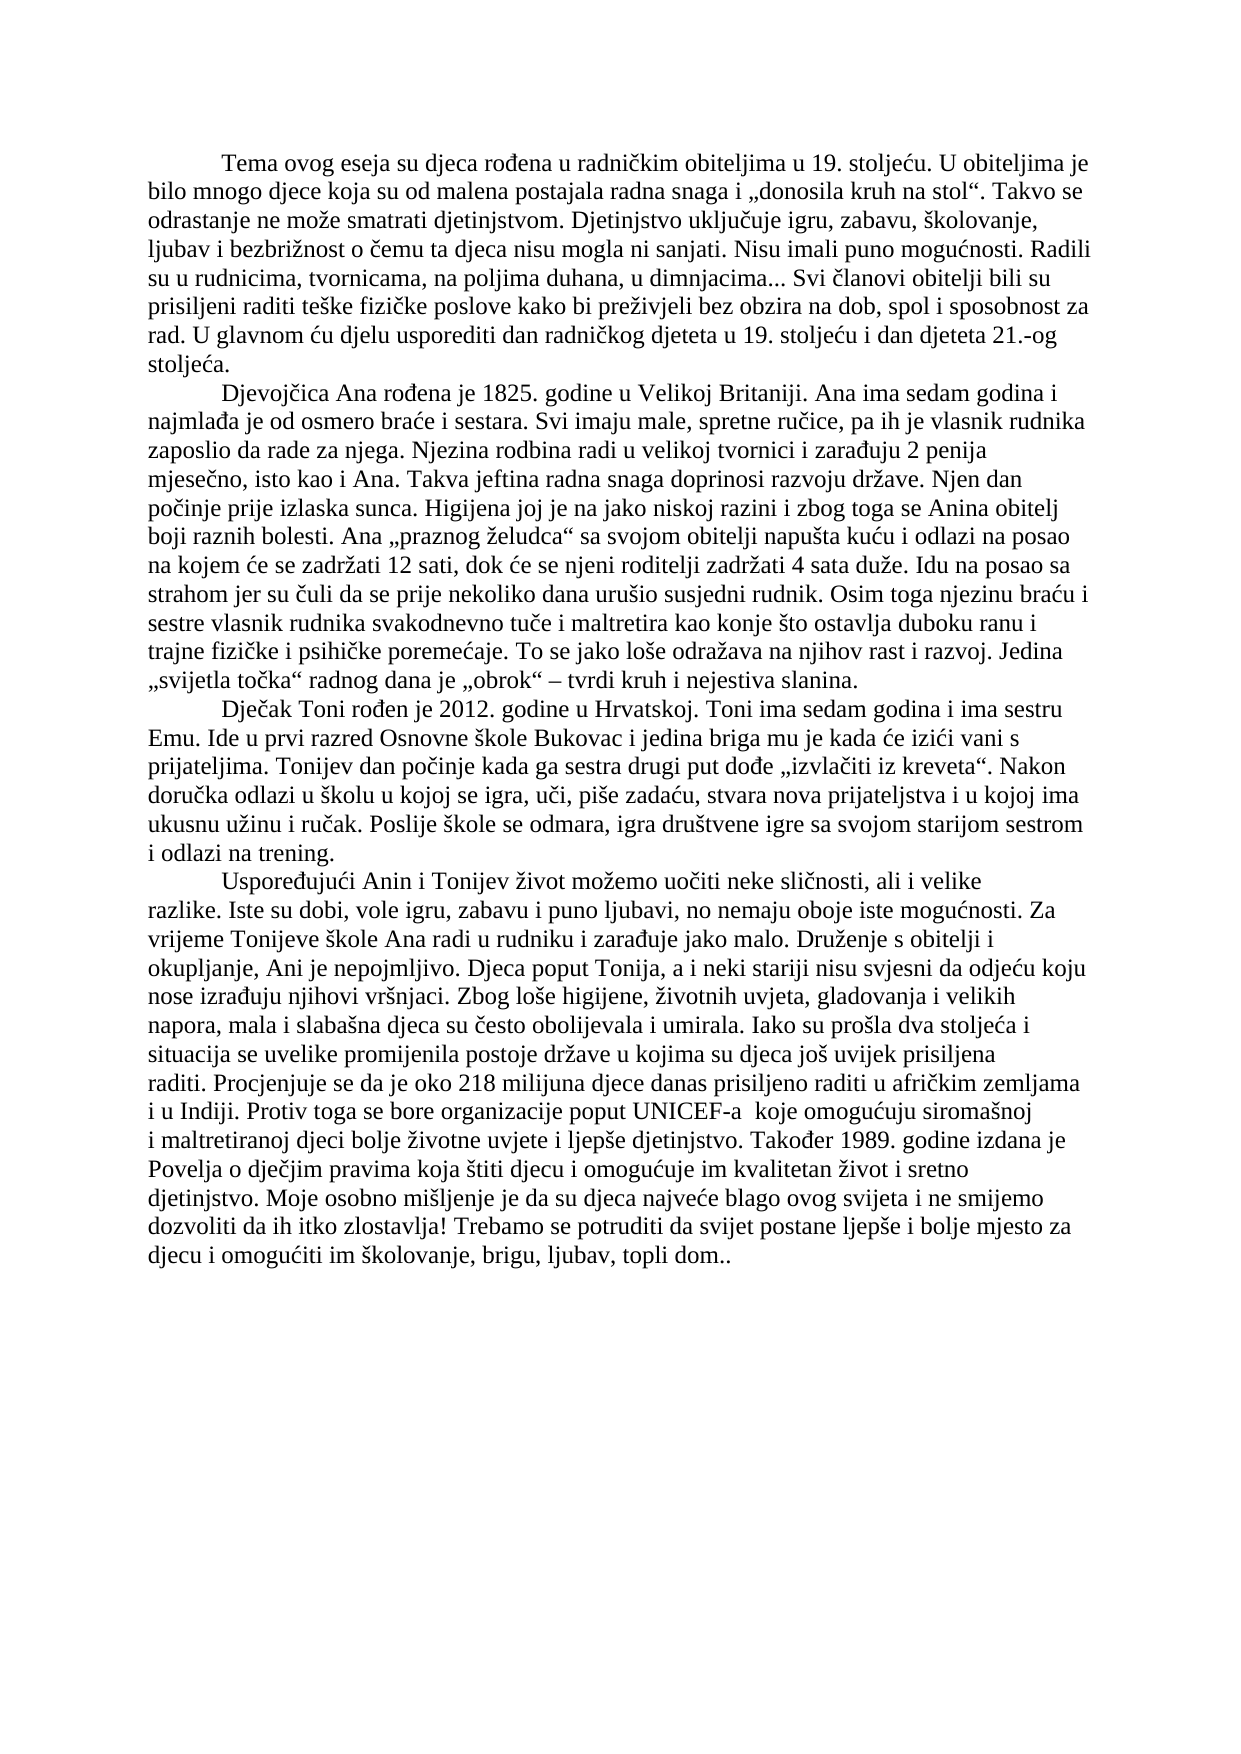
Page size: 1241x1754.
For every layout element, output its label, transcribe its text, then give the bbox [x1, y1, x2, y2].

text Djevojčica Ana rođena je 1825. godine u Velikoj Britaniji. Ana ima sedam godina i najmlađa je od osmero braće i sestara. Svi imaju male, spretne ručice, pa ih je vlasnik rudnika zaposlio da rade za njega. Njezina rodbina radi u velikoj tvornici i zarađuju 2 penija mjesečno, isto kao i Ana. Takva jeftina radna snaga doprinosi razvoju države. Njen dan počinje prije izlaska sunca. Higijena joj je na jako niskoj razini i zbog toga se Anina obitelj boji raznih bolesti. Ana „praznog želudca“ sa svojom obitelji napušta kuću i odlazi na posao na kojem će se zadržati 12 sati, dok će se njeni roditelji zadržati 4 sata duže. Idu na posao sa strahom jer su čuli da se prije nekoliko dana urušio susjedni rudnik. Osim toga njezinu braću i sestre vlasnik rudnika svakodnevno tuče i maltretira kao konje što ostavlja duboku ranu i trajne fizičke i psihičke poremećaje. To se jako loše odražava na njihov rast i razvoj. Jedina „svijetla točka“ radnog dana je „obrok“ – tvrdi kruh i nejestiva slanina. [148, 378, 1093, 694]
text Dječak Toni rođen je 2012. godine u Hrvatskoj. Toni ima sedam godina i ima sestru Emu. Ide u prvi razred Osnovne škole Bukovac i jedina briga mu je kada će izići vani s prijateljima. Tonijev dan počinje kada ga sestra drugi put dođe „izvlačiti iz kreveta“. Nakon doručka odlazi u školu u kojoj se igra, uči, piše zadaću, stvara nova prijateljstva i u kojoj ima ukusnu užinu i ručak. Poslije škole se odmara, igra društvene igre sa svojom starijom sestrom i odlazi na trening. [148, 694, 1093, 866]
text Uspoređujući Anin i Tonijev život možemo uočiti neke sličnosti, ali i velike razlike. Iste su dobi, vole igru, zabavu i puno ljubavi, no nemaju oboje iste mogućnosti. Za vrijeme Tonijeve škole Ana radi u rudniku i zarađuje jako malo. Druženje s obitelji i okupljanje, Ani je nepojmljivo. Djeca poput Tonija, a i neki stariji nisu svjesni da odjeću koju nose izrađuju njihovi vršnjaci. Zbog loše higijene, životnih uvjeta, gladovanja i velikih napora, mala i slabašna djeca su često obolijevala i umirala. Iako su prošla dva stoljeća i situacija se uvelike promijenila postoje države u kojima su djeca još uvijek prisiljena raditi. Procjenjuje se da je oko 218 milijuna djece danas prisiljeno raditi u afričkim zemljama i u Indiji. Protiv toga se bore organizacije poput UNICEF-a koje omogućuju siromašnoj i maltretiranoj djeci bolje životne uvjete i ljepše djetinjstvo. Također 1989. godine izdana je Povelja o dječjim pravima koja štiti djecu i omogućuje im kvalitetan život i sretno djetinjstvo. Moje osobno mišljenje je da su djeca najveće blago ovog svijeta i ne smijemo dozvoliti da ih itko zlostavlja! Trebamo se potruditi da svijet postane ljepše i bolje mjesto za djecu i omogućiti im školovanje, brigu, ljubav, topli dom.. [148, 866, 1093, 1269]
text Tema ovog eseja su djeca rođena u radničkim obiteljima u 19. stoljeću. U obiteljima je bilo mnogo djece koja su od malena postajala radna snaga i „donosila kruh na stol“. Takvo se odrastanje ne može smatrati djetinjstvom. Djetinjstvo uključuje igru, zabavu, školovanje, ljubav i bezbrižnost o čemu ta djeca nisu mogla ni sanjati. Nisu imali puno mogućnosti. Radili su u rudnicima, tvornicama, na poljima duhana, u dimnjacima... Svi članovi obitelji bili su prisiljeni raditi teške fizičke poslove kako bi preživjeli bez obzira na dob, spol i sposobnost za rad. U glavnom ću djelu usporediti dan radničkog djeteta u 19. stoljeću i dan djeteta 21.-og stoljeća. [148, 148, 1093, 378]
